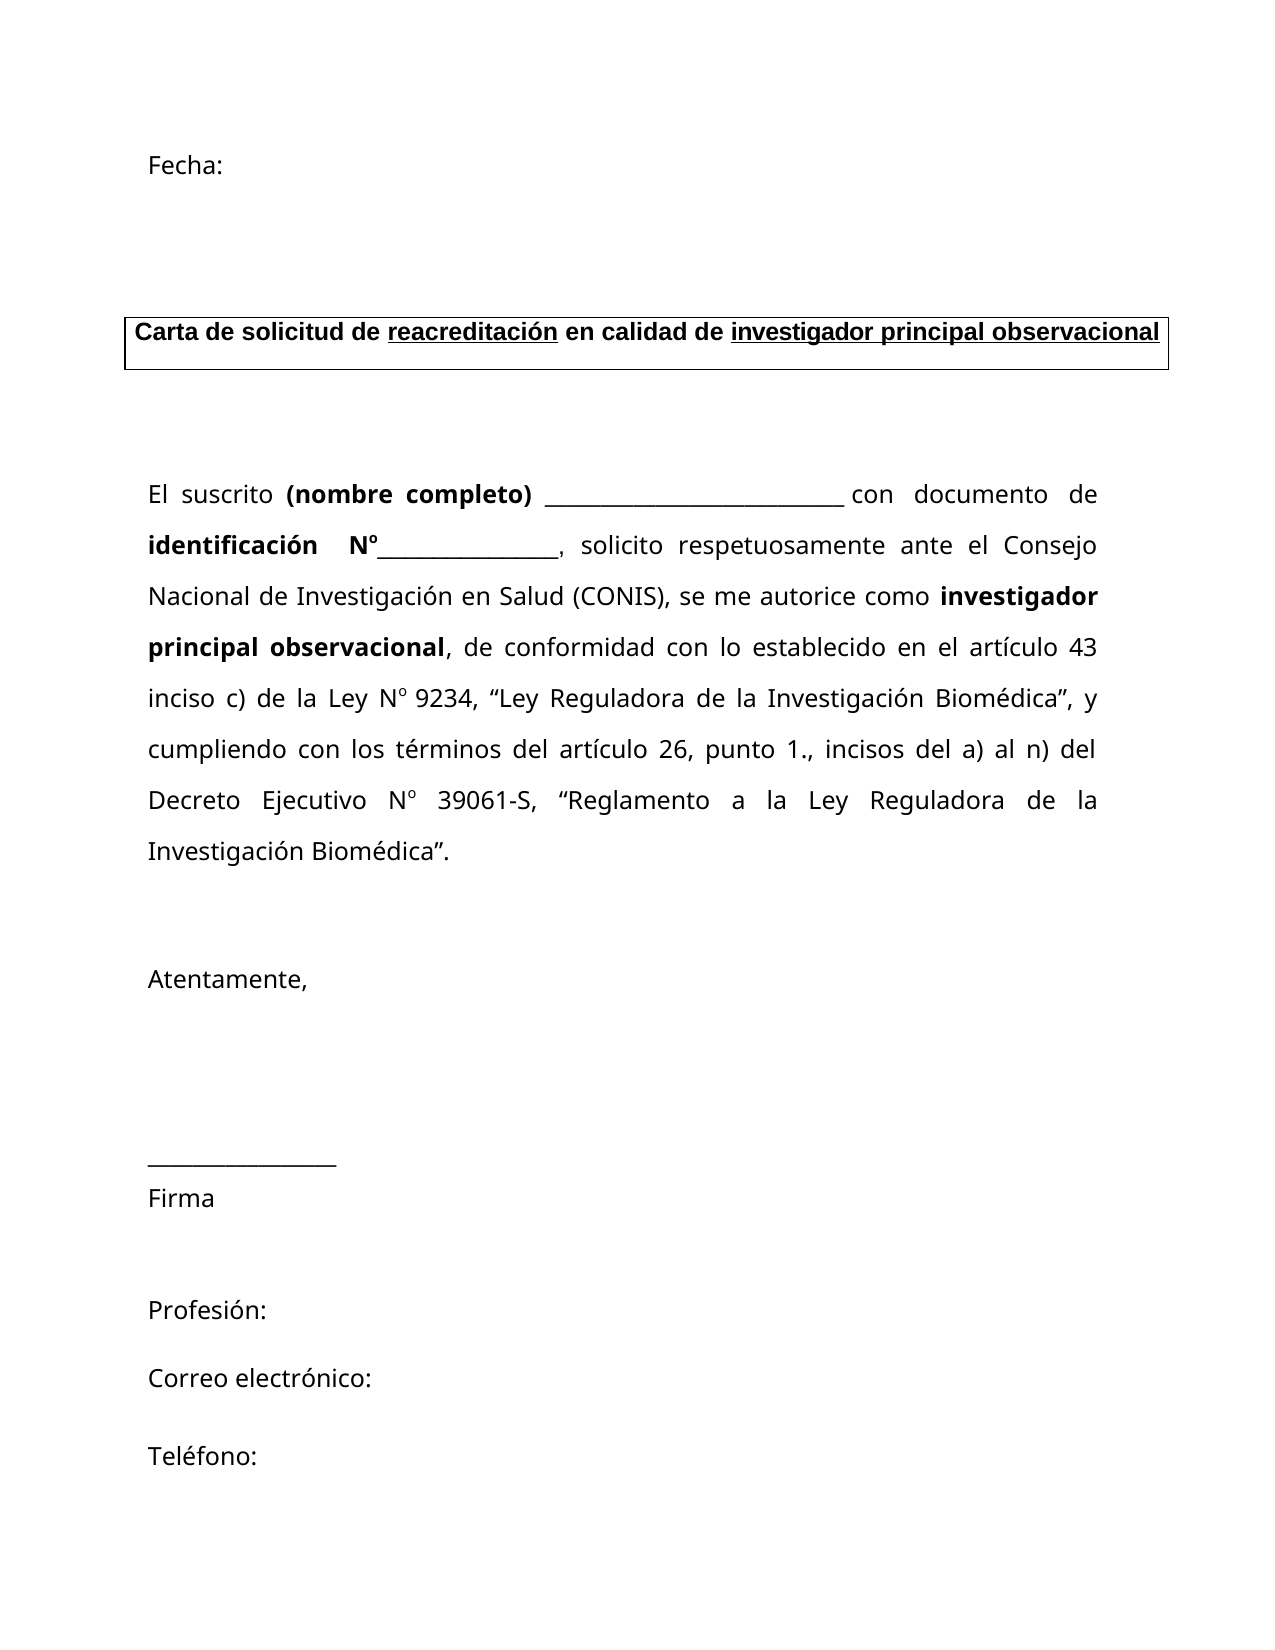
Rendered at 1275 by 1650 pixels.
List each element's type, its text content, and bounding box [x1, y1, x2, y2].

text _________________ [148, 1137, 1144, 1171]
text Correo electrónico: [148, 1361, 1144, 1394]
text Atentamente, [148, 962, 1144, 996]
text Firma [148, 1181, 1144, 1214]
text Teléfono: [148, 1438, 1144, 1472]
text El suscrito (nombre completo) ___________________________con documento de identificación No_____________, solicito respetuosamente ante el Consejo Nacional de Investigación en Salud (CONIS), se me autorice como investigador principal observacional, de conformidad con lo establecido en el artículo 43 inciso c) de la Ley No 9234, “Ley Reguladora de la Investigación Biomédica”, y cumpliendo con los términos del artículo 26, punto 1., incisos del a) al n) del Decreto Ejecutivo No 39061-S, “Reglamento a la Ley Reguladora de la Investigación Biomédica”. [148, 476, 1098, 868]
text Fecha: [148, 148, 1144, 182]
text Profesión: [148, 1292, 1144, 1326]
